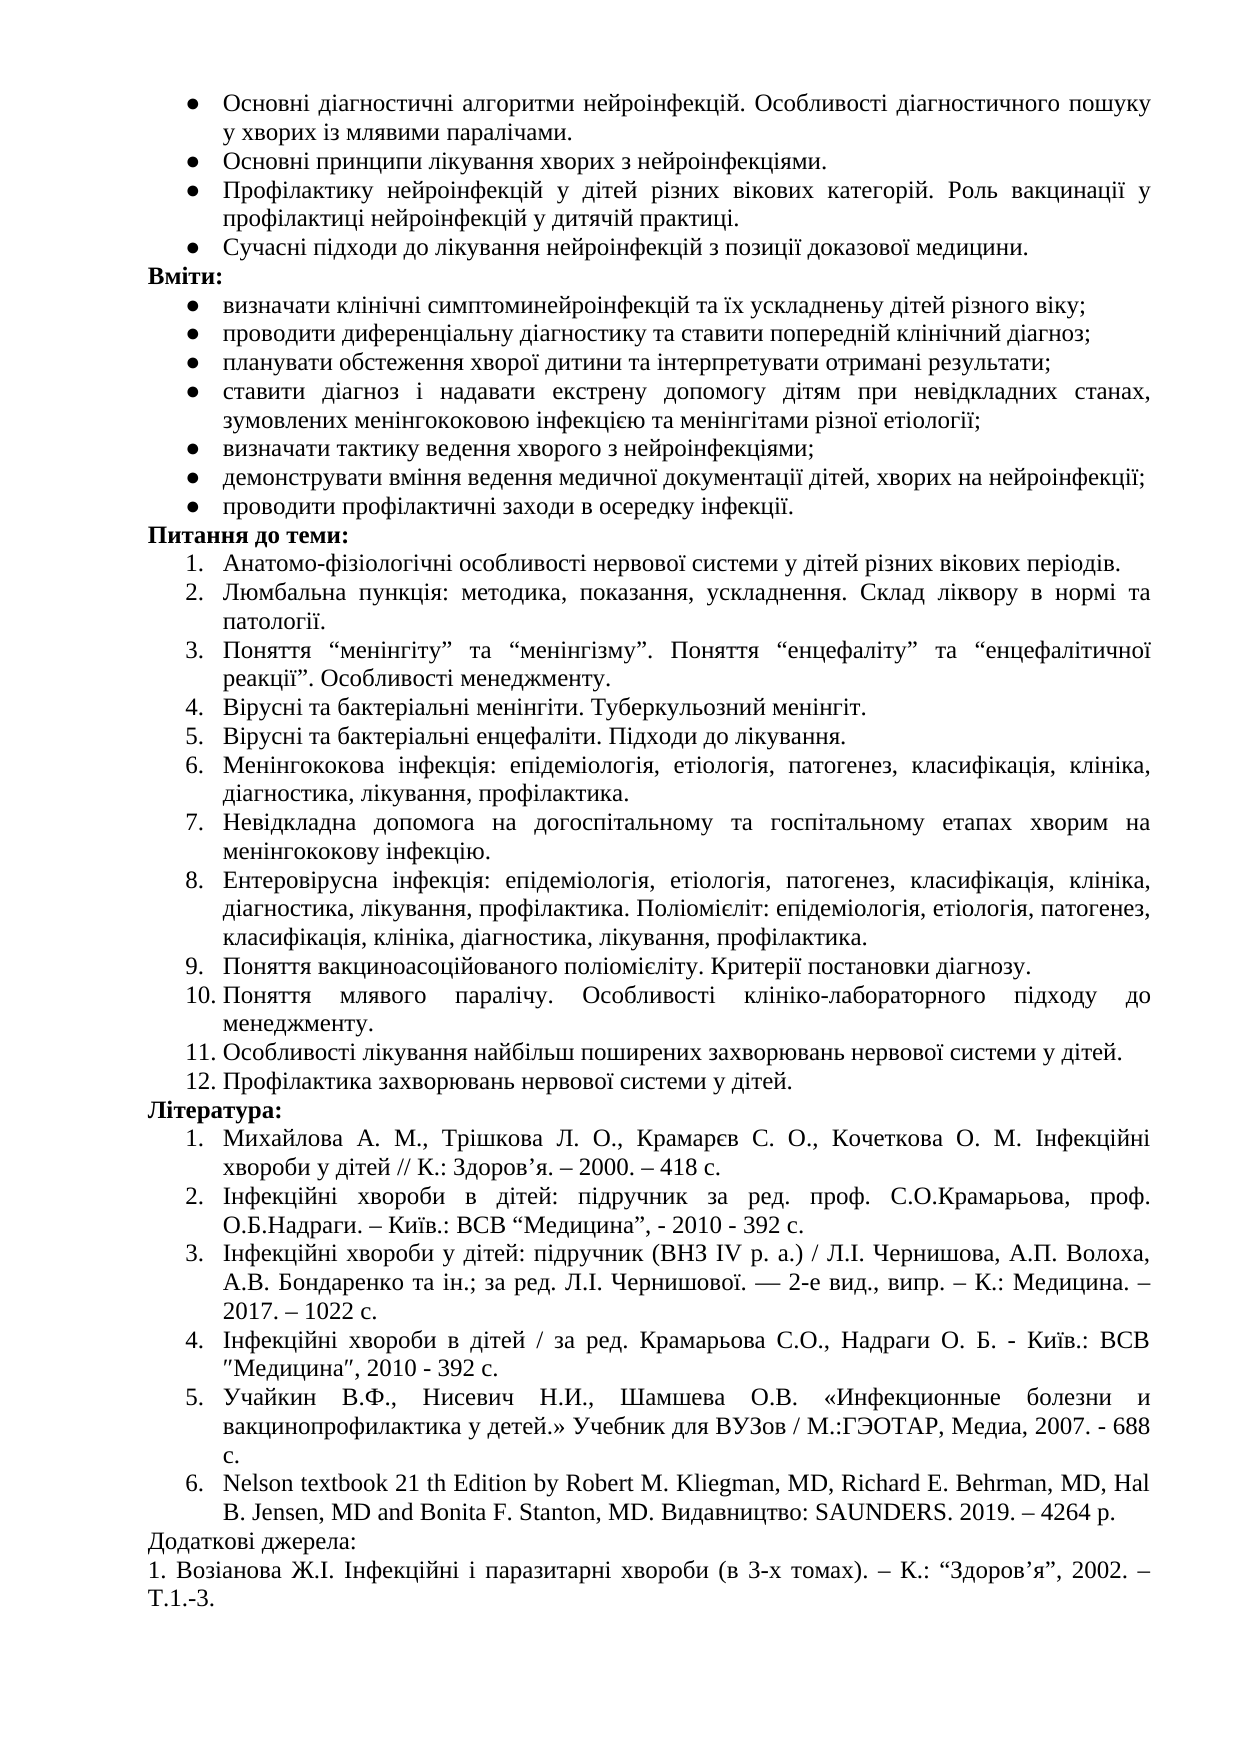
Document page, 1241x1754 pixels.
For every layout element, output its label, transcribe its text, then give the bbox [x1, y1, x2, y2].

list Менінгококова інфекція: епідеміологія, етіологія, патогенез, класифікація, клініка, діагностика, лікування, профілактика. [185, 750, 1152, 807]
list визначати клінічні симптоминейроінфекцій та їх ускладненьу дітей різного віку; [185, 290, 1152, 318]
list Сучасні підходи до лікування нейроінфекцій з позиції доказової медицини. [185, 232, 1152, 261]
list Михайлова А. М., Трішкова Л. О., Крамарєв С. О., Кочеткова О. М. Інфекційні хвороби у дітей // К.: Здоров’я. – 2000. – 418 с. [185, 1123, 1152, 1181]
list Інфекційні хвороби в дітей: підручник за ред. проф. С.О.Крамарьова, проф. О.Б.Надраги. – Київ.: ВСВ “Медицина”, - 2010 - 392 с. [185, 1181, 1152, 1238]
list Учайкин В.Ф., Нисевич Н.И., Шамшева О.В. «Инфекционные болезни и вакцинопрофилактика у детей.» Учебник для ВУЗов / М.:ГЭОТАР, Медиа, 2007. - 688 с. [185, 1382, 1152, 1468]
list Поняття вакциноасоційованого поліомієліту. Критерії постановки діагнозу. [185, 951, 1152, 980]
list проводити профілактичні заходи в осередку інфекції. [185, 491, 1152, 520]
list Інфекційні хвороби в дітей / за ред. Крамарьова С.О., Надраги О. Б. - Київ.: ВСВ ″Медицина″, 2010 - 392 с. [185, 1325, 1152, 1382]
list Вірусні та бактеріальні енцефаліти. Підходи до лікування. [185, 721, 1152, 750]
list Особливості лікування найбільш поширених захворювань нервової системи у дітей. [185, 1037, 1152, 1066]
list Вірусні та бактеріальні менінгіти. Туберкульозний менінгіт. [185, 692, 1152, 721]
list Профілактика захворювань нервової системи у дітей. [185, 1066, 1152, 1095]
list Поняття млявого паралічу. Особливості клініко-лабораторного підходу до менеджменту. [185, 980, 1152, 1037]
text Додаткові джерела: [148, 1526, 1152, 1555]
text Питання до теми: [148, 520, 1152, 548]
text 1. Возіанова Ж.І. Інфекційні і паразитарні хвороби (в 3-х томах). – К.: “Здоров’я”, 2002. – Т.1.-3. [148, 1555, 1152, 1612]
list ставити діагноз і надавати екстрену допомогу дітям при невідкладних станах, зумовлених менінгококовою інфекцією та менінгітами різної етіології; [185, 376, 1152, 433]
list визначати тактику ведення хворого з нейроінфекціями; [185, 433, 1152, 462]
list Інфекційні хвороби у дітей: підручник (ВНЗ ІV р. а.) / Л.І. Чернишова, А.П. Волоха, А.В. Бондаренко та ін.; за ред. Л.І. Чернишової. — 2-е вид., випр. – К.: Медицина. – 2017. – 1022 с. [185, 1238, 1152, 1325]
list Анатомо-фізіологічні особливості нервової системи у дітей різних вікових періодів. [185, 548, 1152, 577]
list проводити диференціальну діагностику та ставити попередній клінічний діагноз; [185, 318, 1152, 347]
text Вміти: [148, 261, 1152, 290]
list планувати обстеження хворої дитини та інтерпретувати отримані результати; [185, 347, 1152, 376]
list Основні принципи лікування хворих з нейроінфекціями. [185, 146, 1152, 175]
list Основні діагностичні алгоритми нейроінфекцій. Особливості діагностичного пошуку у хворих із млявими паралічами. [185, 88, 1152, 146]
list Поняття “менінгіту” та “менінгізму”. Поняття “енцефаліту” та “енцефалітичної реакції”. Особливості менеджменту. [185, 635, 1152, 692]
text Література: [148, 1095, 1152, 1123]
list Nelson textbook 21 th Edition by Robert M. Kliegman, MD, Richard E. Behrman, MD, Hal B. Jensen, MD and Bonita F. Stanton, MD. Видавництво: SAUNDERS. 2019. – 4264 р. [185, 1468, 1152, 1526]
list Люмбальна пункція: методика, показання, ускладнення. Склад ліквору в нормі та патології. [185, 577, 1152, 635]
list Ентеровірусна інфекція: епідеміологія, етіологія, патогенез, класифікація, клініка, діагностика, лікування, профілактика. Поліомієліт: епідеміологія, етіологія, патогенез, класифікація, клініка, діагностика, лікування, профілактика. [185, 865, 1152, 951]
list демонструвати вміння ведення медичної документації дітей, хворих на нейроінфекції; [185, 462, 1152, 491]
list Невідкладна допомога на догоспітальному та госпітальному етапах хворим на менінгококову інфекцію. [185, 807, 1152, 865]
list Профілактику нейроінфекцій у дітей різних вікових категорій. Роль вакцинації у профілактиці нейроінфекцій у дитячій практиці. [185, 175, 1152, 232]
